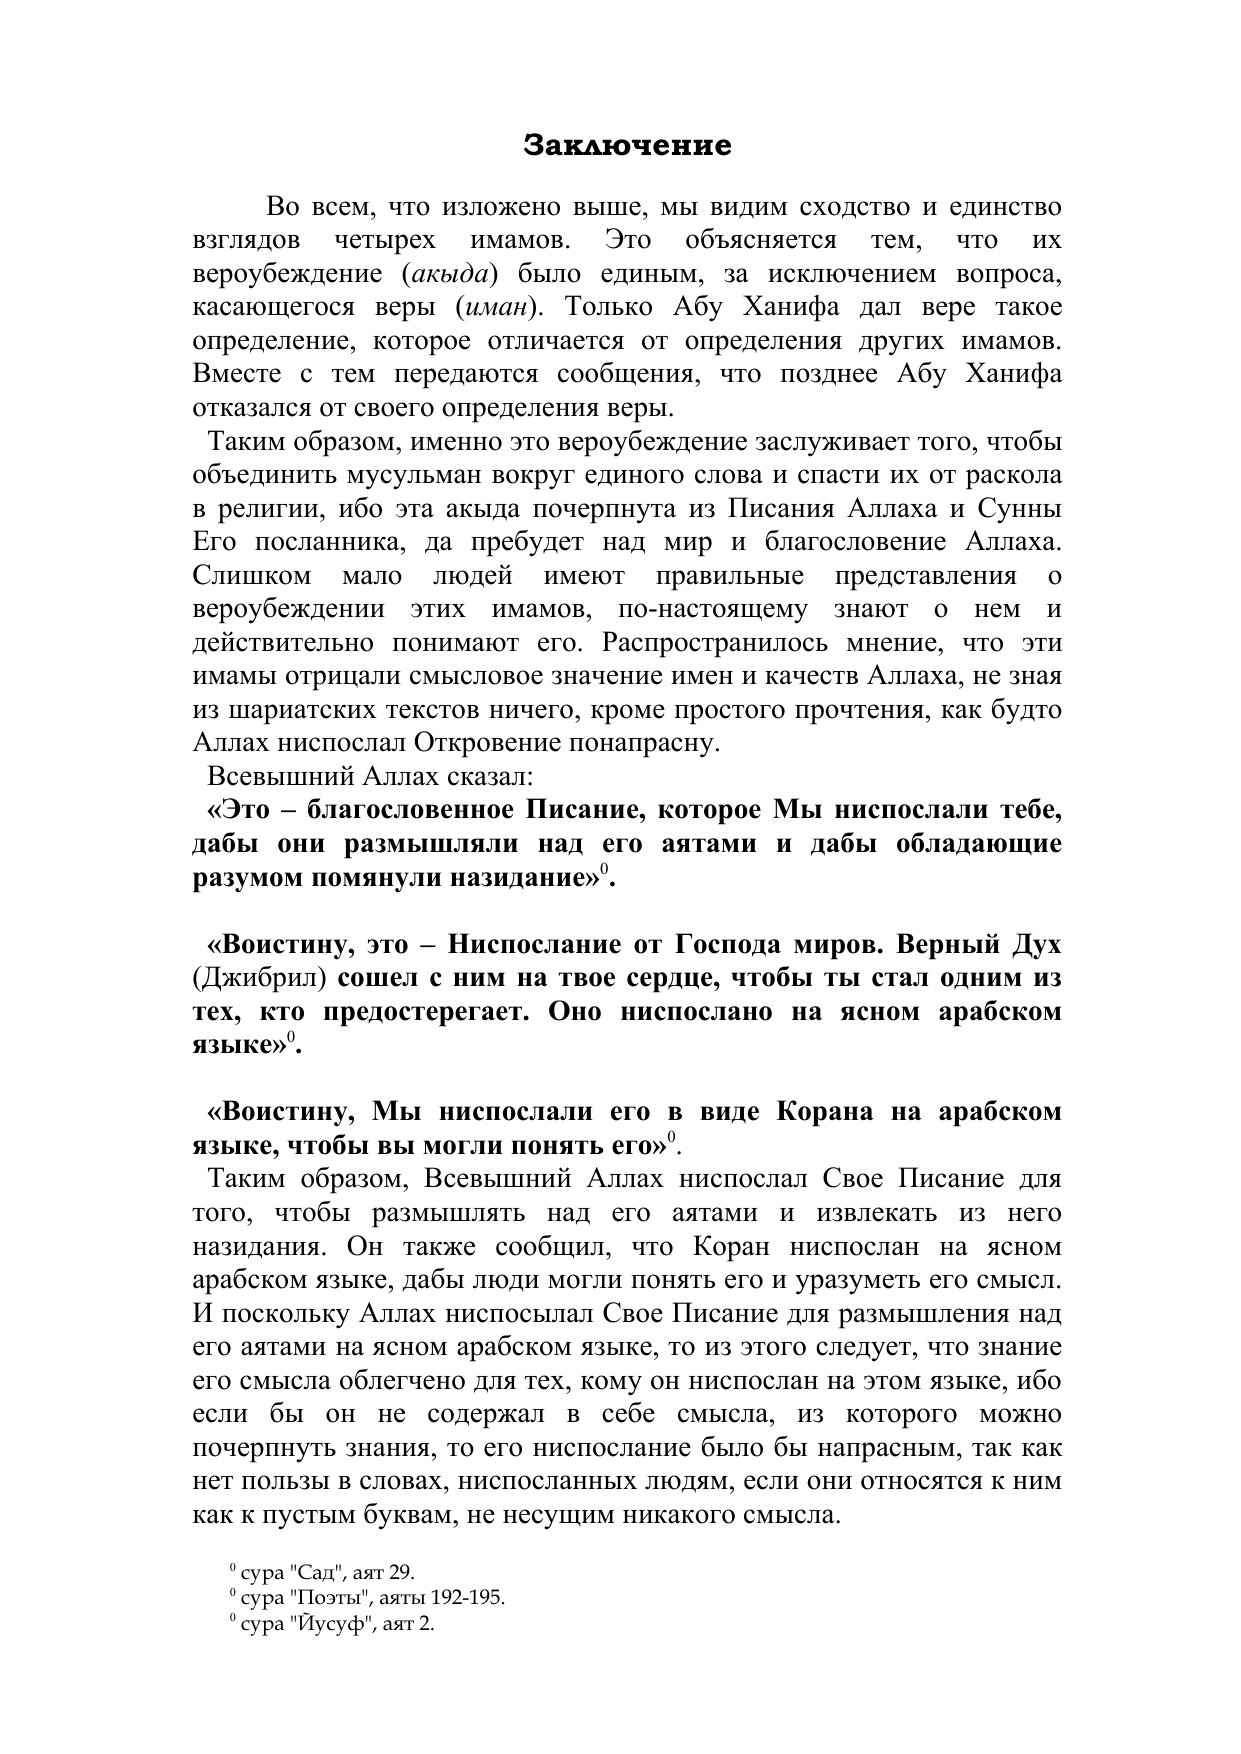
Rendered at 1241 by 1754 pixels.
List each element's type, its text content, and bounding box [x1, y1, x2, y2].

text Таким образом, именно это вероубеждение заслуживает того, чтобы объединить мусульман вокруг единого слова и спасти их от раскола в религии, ибо эта акыда почерпнута из Писания Аллаха и Сунны Его посланника, да пребудет над мир и благословение Аллаха. Слишком мало людей имеют правильные представления о вероубеждении этих имамов, по-настоящему знают о нем и действительно понимают его. Распространилось мнение, что эти имамы отрицали смысловое значение имен и качеств Аллаха, не зная из шариатских текстов ничего, кроме простого прочтения, как будто Аллах ниспослал Откровение понапрасну. [192, 423, 1063, 758]
text Таким образом, Всевышний Аллах ниспослал Свое Писание для того, чтобы размышлять над его аятами и извлекать из него назидания. Он также сообщил, что Коран ниспослан на ясном арабском языке, дабы люди могли понять его и уразуметь его смысл. И поскольку Аллах ниспосылал Свое Писание для размышления над его аятами на ясном арабском языке, то из этого следует, что знание его смысла облегчено для тех, кому он ниспослан на этом языке, ибо если бы он не содержал в себе смысла, из которого можно почерпнуть знания, то его ниспослание было бы напрасным, так как нет пользы в словах, ниспосланных людям, если они относятся к ним как к пустым буквам, не несущим никакого смысла. [192, 1161, 1063, 1529]
text Во всем, что изложено выше, мы видим сходство и единство взглядов четырех имамов. Это объясняется тем, что их вероубеждение (акыда) было единым, за исключением вопроса, касающегося веры (иман). Только Абу Ханифа дал вере такое определение, которое отличается от определения других имамов. Вместе с тем передаются сообщения, что позднее Абу Ханифа отказался от своего определения веры. [192, 188, 1063, 423]
text Всевышний Аллах сказал: [192, 758, 1063, 792]
text «Воистину, Мы ниспослали его в виде Корана на арабском языке, чтобы вы могли понять его». [192, 1093, 1063, 1161]
text «Воистину, это – Ниспослание от Господа миров. Верный Дух (Джибрил) сошел с ним на твое сердце, чтобы ты стал одним из тех, кто предостерегает. Оно ниспослано на ясном арабском языке». [192, 926, 1063, 1060]
text Заключение [192, 126, 1063, 163]
text «Это – благословенное Писание, которое Мы ниспослали тебе, дабы они размышляли над его аятами и дабы обладающие разумом помянули назидание». [192, 792, 1063, 892]
